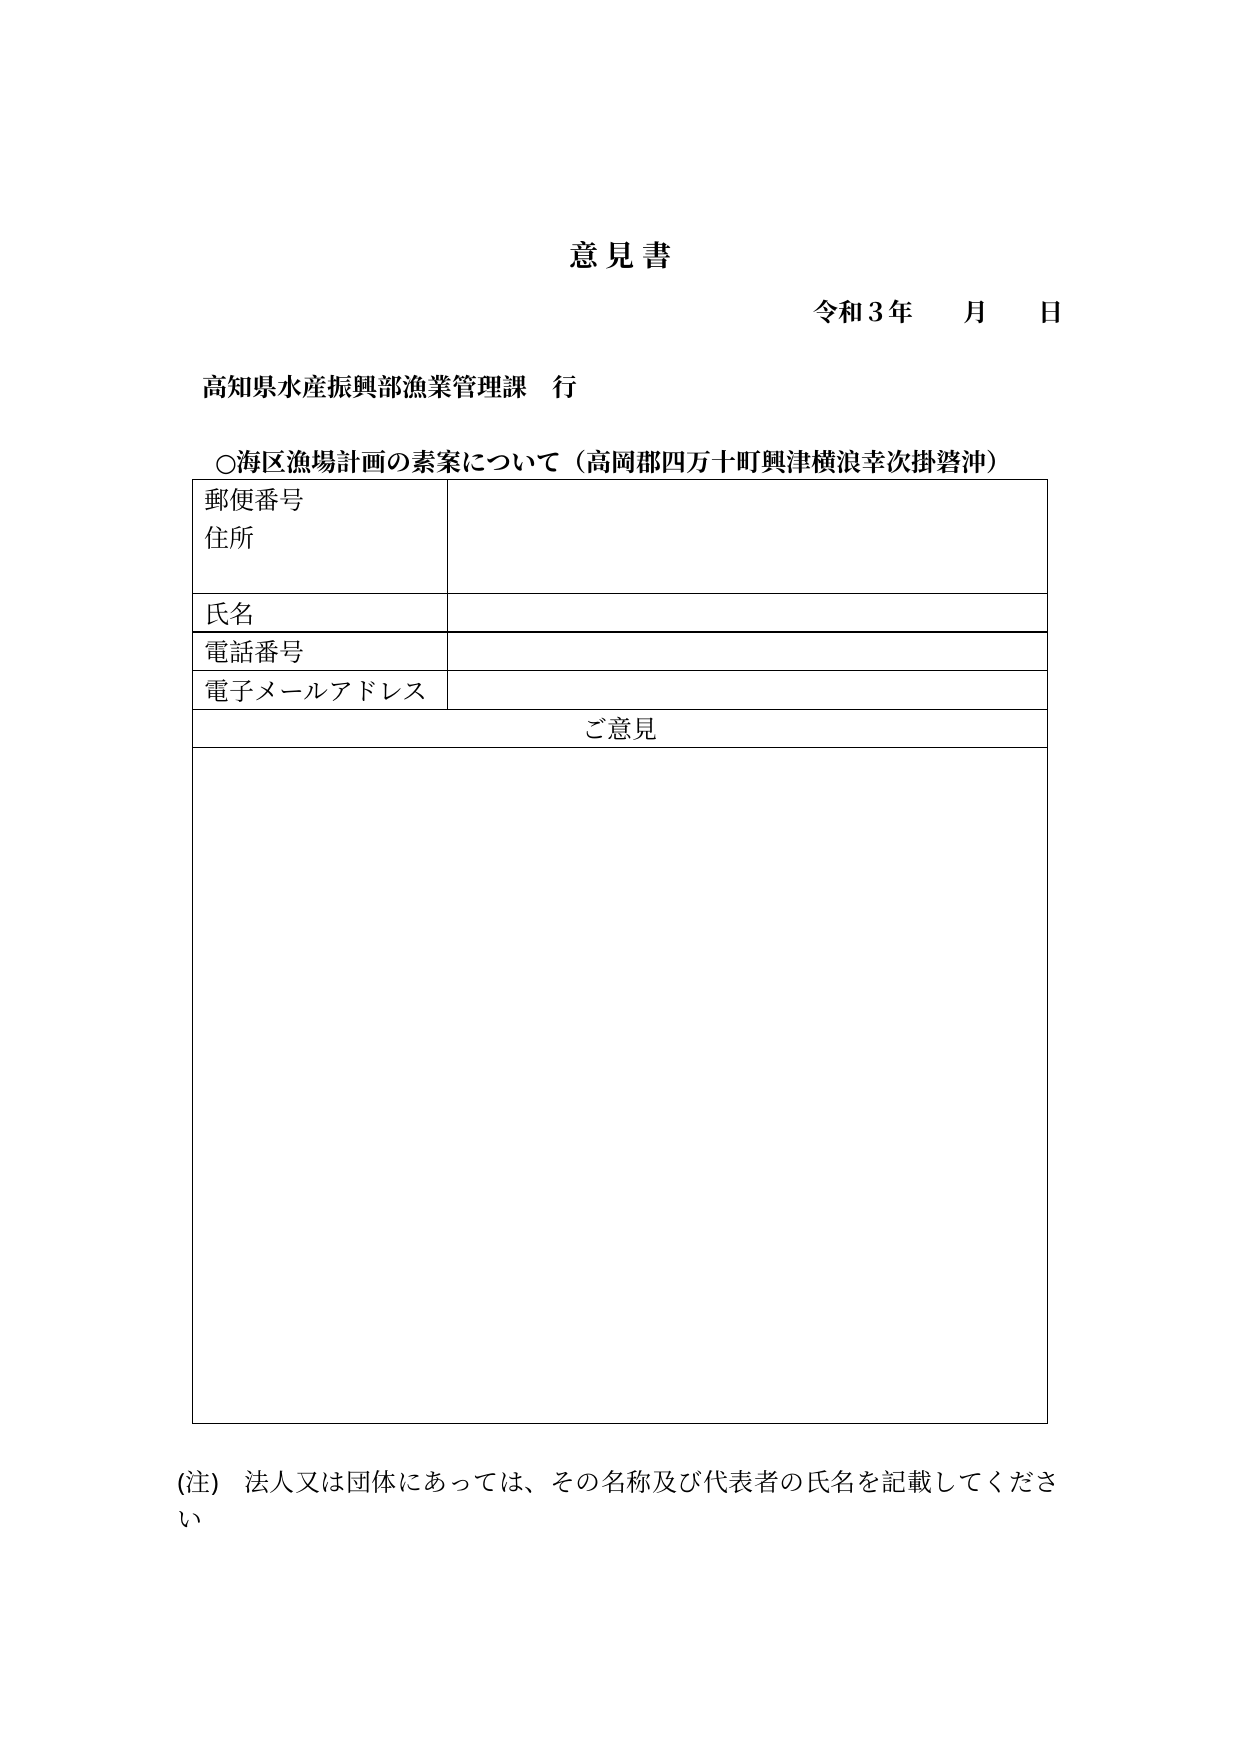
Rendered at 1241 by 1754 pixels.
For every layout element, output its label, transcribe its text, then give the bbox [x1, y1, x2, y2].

table_cell ご意見 [193, 710, 1047, 747]
table_cell [448, 633, 1047, 670]
table_cell 電子メールアドレス [193, 671, 447, 708]
text 高知県水産振興部漁業管理課 行 [177, 367, 1063, 404]
text 意 見 書 [177, 217, 1063, 292]
table_cell [448, 671, 1047, 708]
table_cell 電話番号 [193, 633, 447, 670]
table_header 郵便番号 住所 [193, 480, 447, 593]
table_cell [193, 748, 1047, 1423]
table_cell 氏名 [193, 594, 447, 631]
text 令和３年 月 日 [177, 292, 1063, 329]
text ○海区漁場計画の素案について（高岡郡四万十町興津横浪幸次掛碆沖） [177, 442, 1063, 479]
table_header [448, 480, 1047, 593]
table_cell [448, 594, 1047, 631]
text (注) 法人又は団体にあっては、その名称及び代表者の氏名を記載してください [177, 1462, 1063, 1537]
